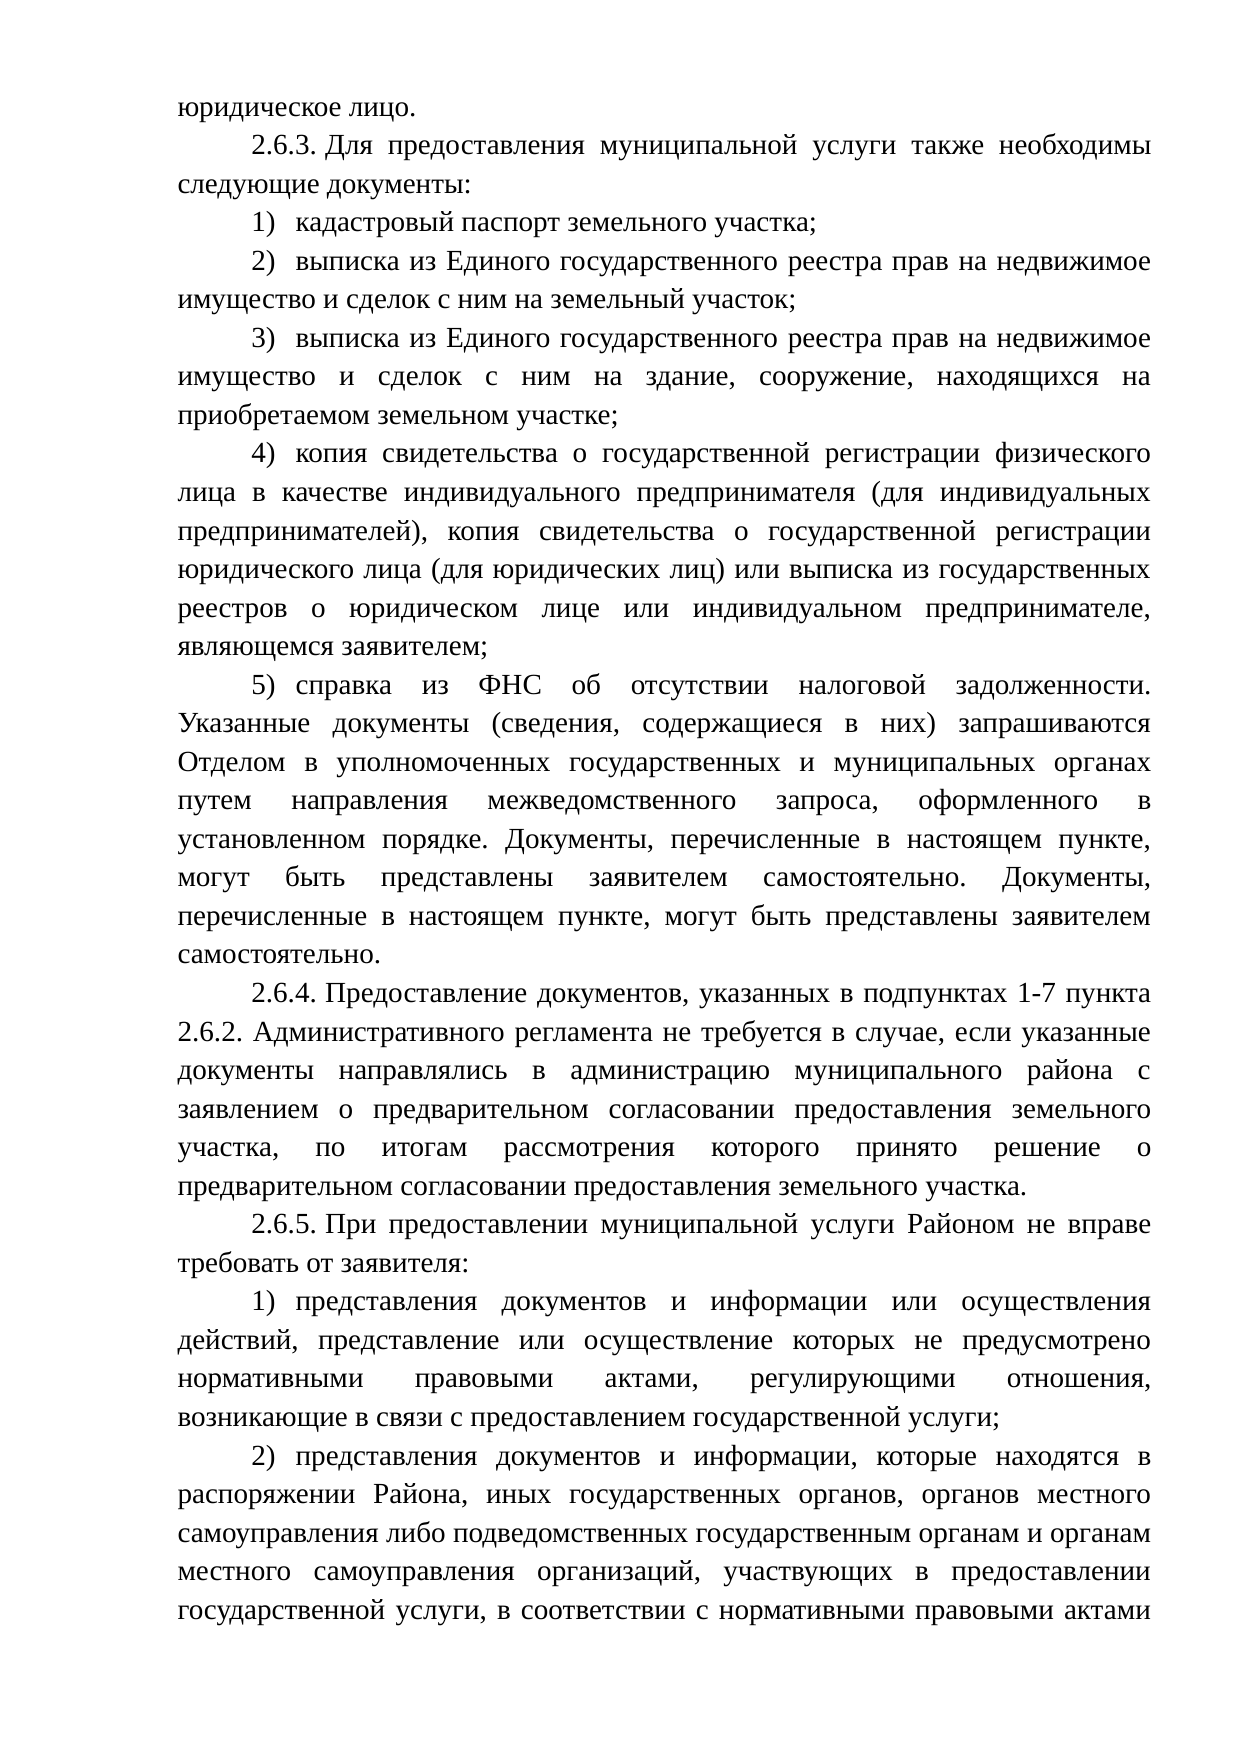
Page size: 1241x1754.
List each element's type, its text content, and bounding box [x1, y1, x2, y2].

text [177, 1438, 1152, 1625]
text 5) справка из ФНС об отсутствии налоговой задолженности. Указанные документы (сведения, содержащиеся в них) запрашиваются Отделом в уполномоченных государственных и муниципальных органах путем направления межведомственного запроса, оформленного в установленном порядке. Документы, перечисленные в настоящем пункте, могут быть представлены заявителем самостоятельно. Документы, перечисленные в настоящем пункте, могут быть представлены заявителем самостоятельно. [177, 667, 1152, 970]
text 2) выписка из Единого государственного реестра прав на недвижимое имущество и сделок с ним на земельный участок; [177, 243, 1152, 315]
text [177, 89, 1152, 122]
text 4) копия свидетельства о государственной регистрации физического лица в качестве индивидуального предпринимателя (для индивидуальных предпринимателей), копия свидетельства о государственной регистрации юридического лица (для юридических лиц) или выписка из государственных реестров о юридическом лице или индивидуальном предпринимателе, являющемся заявителем; [177, 436, 1152, 662]
text 2.6.5. При предоставлении муниципальной услуги Районом не вправе требовать от заявителя: [177, 1206, 1152, 1278]
text 2.6.3. Для предоставления муниципальной услуги также необходимы следующие документы: [177, 127, 1152, 199]
text 3) выписка из Единого государственного реестра прав на недвижимое имущество и сделок с ним на здание, сооружение, находящихся на приобретаемом земельном участке; [177, 320, 1152, 431]
text 1) представления документов и информации или осуществления действий, представление или осуществление которых не предусмотрено нормативными правовыми актами, регулирующими отношения, возникающие в связи с предоставлением государственной услуги; [177, 1283, 1152, 1433]
text 1) кадастровый паспорт земельного участка; [177, 204, 1152, 238]
text 2.6.4. Предоставление документов, указанных в подпунктах 1-7 пункта 2.6.2. Административного регламента не требуется в случае, если указанные документы направлялись в администрацию муниципального района с заявлением о предварительном согласовании предоставления земельного участка, по итогам рассмотрения которого принято решение о предварительном согласовании предоставления земельного участка. [177, 975, 1152, 1201]
